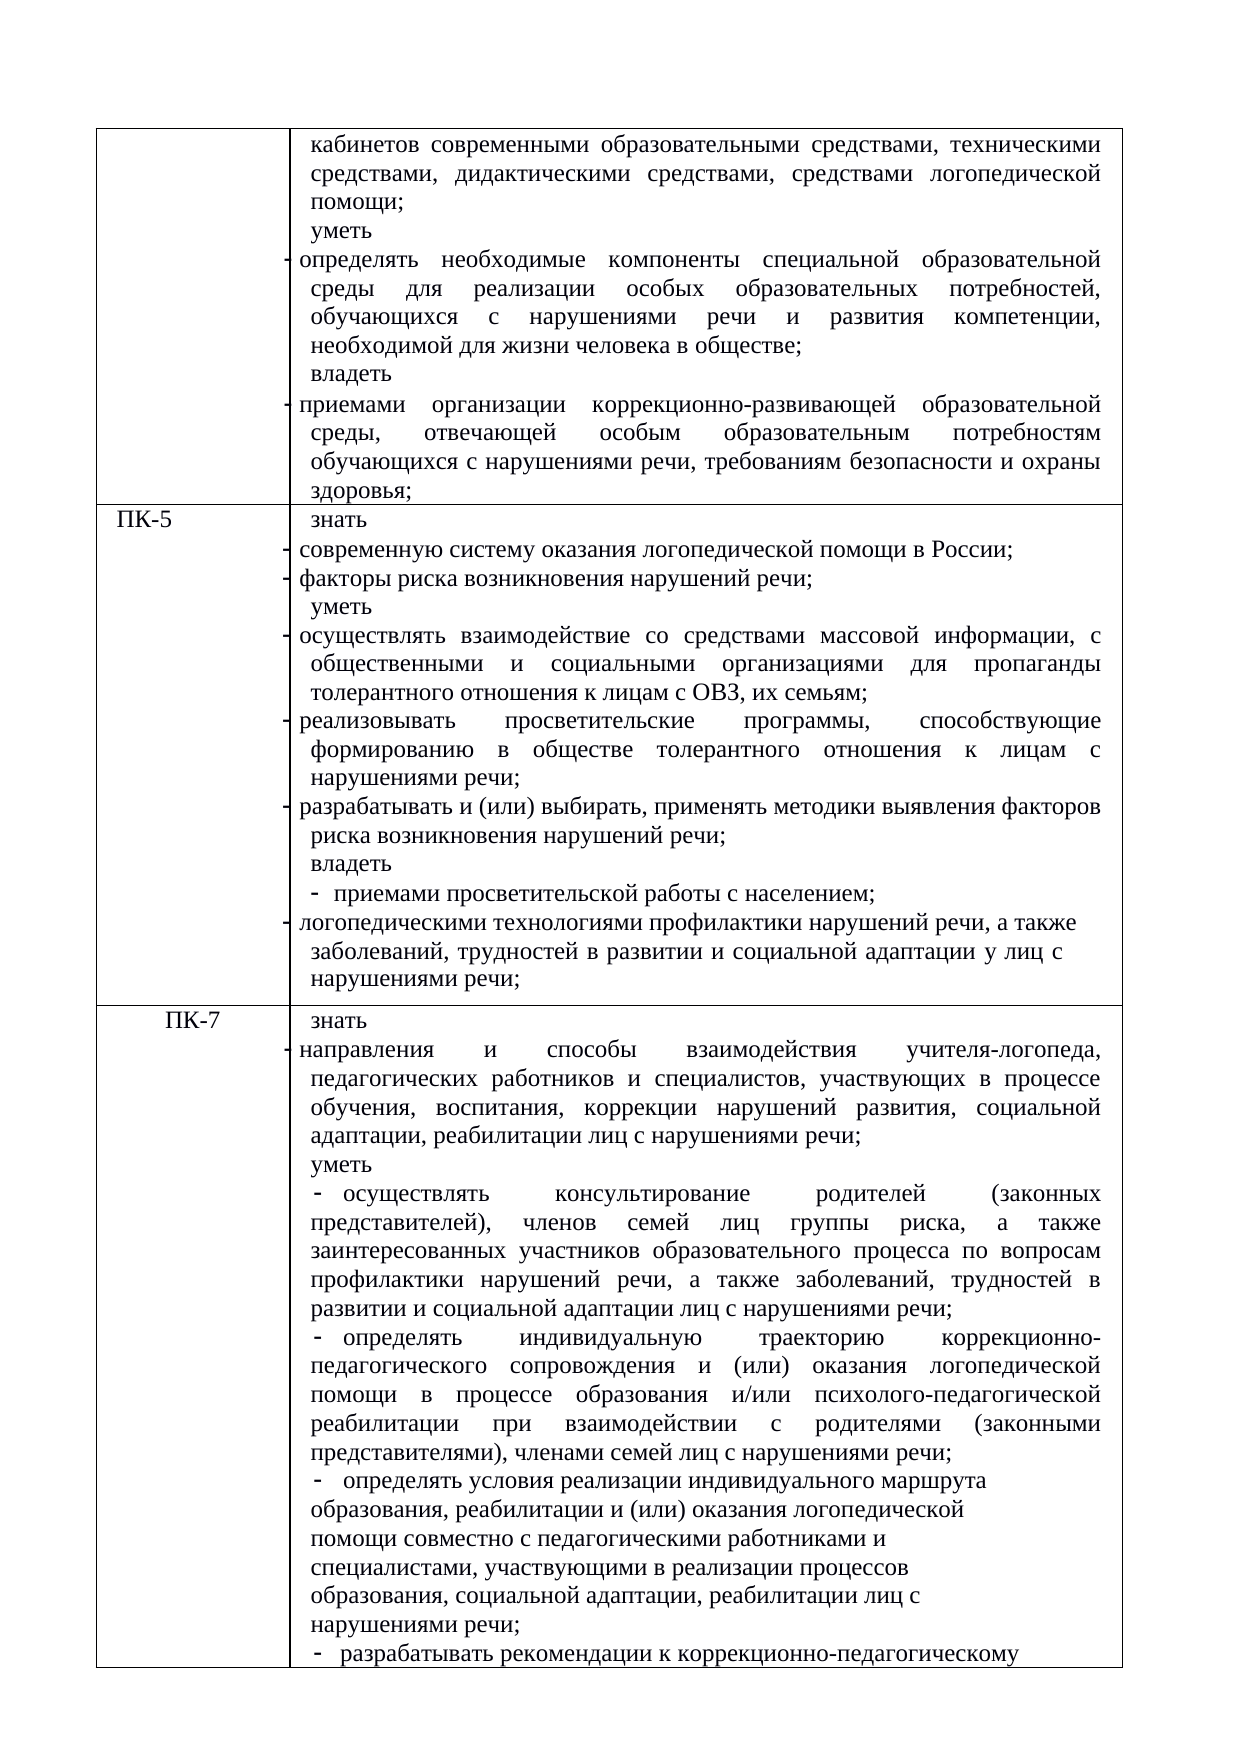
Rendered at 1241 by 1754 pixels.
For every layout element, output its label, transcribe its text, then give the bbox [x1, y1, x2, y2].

table_header кабинетов современными образовательными средствами, техническими средствами, дидактическими средствами, средствами логопедической помощи; уметь определять необходимые компоненты специальной образовательной среды для реализации особых образовательных потребностей, обучающихся с нарушениями речи и развития компетенции, необходимой для жизни человека в обществе; владеть приемами организации коррекционно-развивающей образовательной среды, отвечающей особым образовательным потребностям обучающихся с нарушениями речи, требованиям безопасности и охраны здоровья; [291, 129, 1122, 504]
table_cell знать направления и способы взаимодействия учителя-логопеда, педагогических работников и специалистов, участвующих в процессе обучения, воспитания, коррекции нарушений развития, социальной адаптации, реабилитации лиц с нарушениями речи; уметь осуществлять консультирование родителей (законных представителей), членов семей лиц группы риска, а также заинтересованных участников образовательного процесса по вопросам профилактики нарушений речи, а также заболеваний, трудностей в развитии и социальной адаптации лиц с нарушениями речи; определять индивидуальную траекторию коррекционно- педагогического сопровождения и (или) оказания логопедической помощи в процессе образования и/или психолого-педагогической реабилитации при взаимодействии с родителями (законными представителями), членами семей лиц с нарушениями речи; определять условия реализации индивидуального маршрута образования, реабилитации и (или) оказания логопедической помощи совместно с педагогическими работниками и специалистами, участвующими в реализации процессов образования, социальной адаптации, реабилитации лиц с нарушениями речи; разрабатывать рекомендации к коррекционно-педагогическому [291, 1006, 1122, 1667]
table_cell ПК-7 [97, 1006, 289, 1667]
table_cell ПК-5 [97, 505, 289, 1005]
table_header [97, 129, 289, 504]
table_cell знать современную систему оказания логопедической помощи в России; факторы риска возникновения нарушений речи; уметь осуществлять взаимодействие со средствами массовой информации, с общественными и социальными организациями для пропаганды толерантного отношения к лицам с ОВЗ, их семьям; реализовывать просветительские программы, способствующие формированию в обществе толерантного отношения к лицам с нарушениями речи; разрабатывать и (или) выбирать, применять методики выявления факторов риска возникновения нарушений речи; владеть приемами просветительской работы с населением; логопедическими технологиями профилактики нарушений речи, а также заболеваний, трудностей в развитии и социальной адаптации у лиц с нарушениями речи; [291, 505, 1122, 1005]
